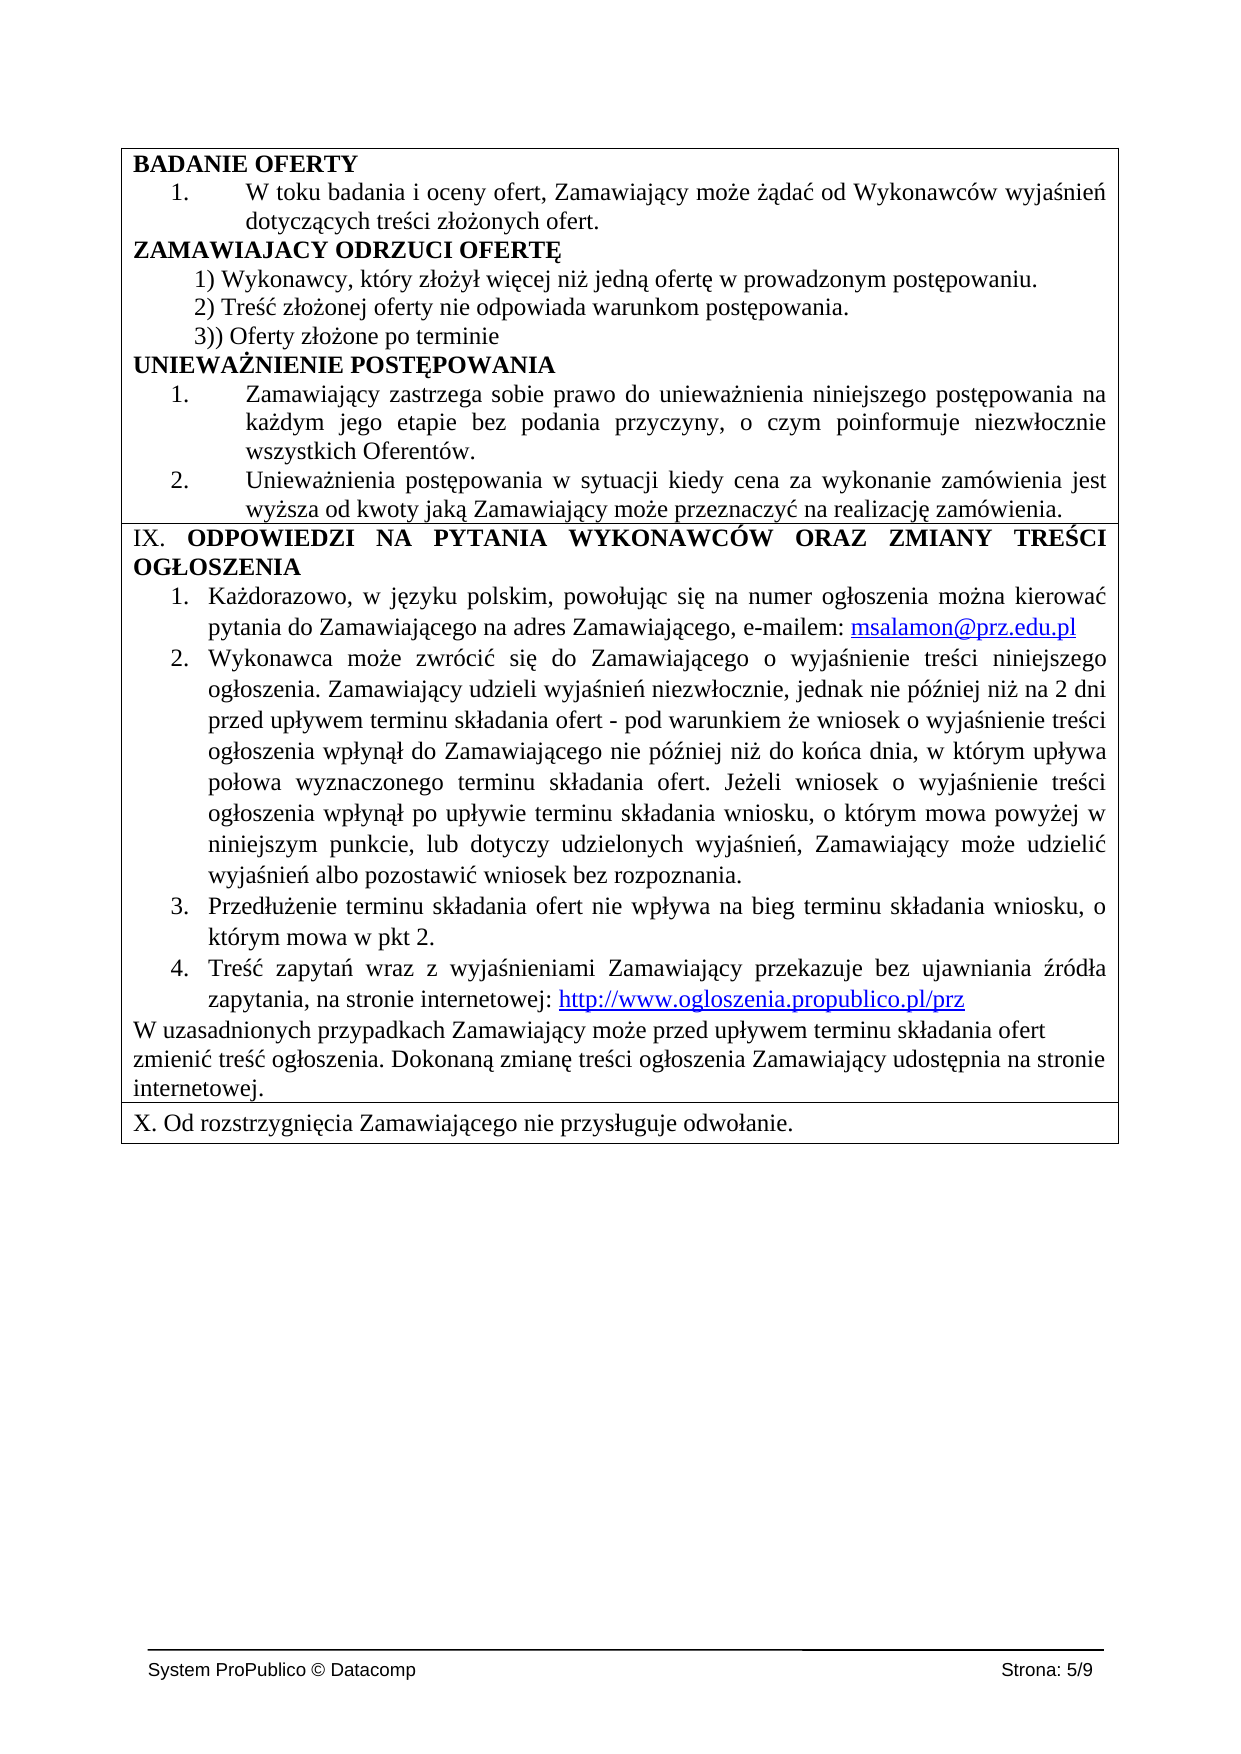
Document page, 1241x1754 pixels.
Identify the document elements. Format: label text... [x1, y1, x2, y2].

table_cell IX. ODPOWIEDZI NA PYTANIA WYKONAWCÓW ORAZ ZMIANY TREŚCI OGŁOSZENIA Każdorazowo, w języku polskim, powołując się na numer ogłoszenia można kierować pytania do Zamawiającego na adres Zamawiającego, e-mailem: msalamon@prz.edu.pl Wykonawca może zwrócić się do Zamawiającego o wyjaśnienie treści niniejszego ogłoszenia. Zamawiający udzieli wyjaśnień niezwłocznie, jednak nie później niż na 2 dni przed upływem terminu składania ofert - pod warunkiem że wniosek o wyjaśnienie treści ogłoszenia wpłynął do Zamawiającego nie później niż do końca dnia, w którym upływa połowa wyznaczonego terminu składania ofert. Jeżeli wniosek o wyjaśnienie treści ogłoszenia wpłynął po upływie terminu składania wniosku, o którym mowa powyżej w niniejszym punkcie, lub dotyczy udzielonych wyjaśnień, Zamawiający może udzielić wyjaśnień albo pozostawić wniosek bez rozpoznania. Przedłużenie terminu składania ofert nie wpływa na bieg terminu składania wniosku, o którym mowa w pkt 2. Treść zapytań wraz z wyjaśnieniami Zamawiający przekazuje bez ujawniania źródła zapytania, na stronie internetowej: http://www.ogloszenia.propublico.pl/prz W uzasadnionych przypadkach Zamawiający może przed upływem terminu składania ofert zmienić treść ogłoszenia. Dokonaną zmianę treści ogłoszenia Zamawiający udostępnia na stronie internetowej. [122, 524, 1118, 1102]
table_cell BADANIE OFERTY W toku badania i oceny ofert, Zamawiający może żądać od Wykonawców wyjaśnień dotyczących treści złożonych ofert. ZAMAWIAJACY ODRZUCI OFERTĘ 1) Wykonawcy, który złożył więcej niż jedną ofertę w prowadzonym postępowaniu. 2) Treść złożonej oferty nie odpowiada warunkom postępowania. 3)) Oferty złożone po terminie UNIEWAŻNIENIE POSTĘPOWANIA Zamawiający zastrzega sobie prawo do unieważnienia niniejszego postępowania na każdym jego etapie bez podania przyczyny, o czym poinformuje niezwłocznie wszystkich Oferentów. Unieważnienia postępowania w sytuacji kiedy cena za wykonanie zamówienia jest wyższa od kwoty jaką Zamawiający może przeznaczyć na realizację zamówienia. [122, 149, 1118, 522]
table_cell X. Od rozstrzygnięcia Zamawiającego nie przysługuje odwołanie. [122, 1103, 1118, 1143]
